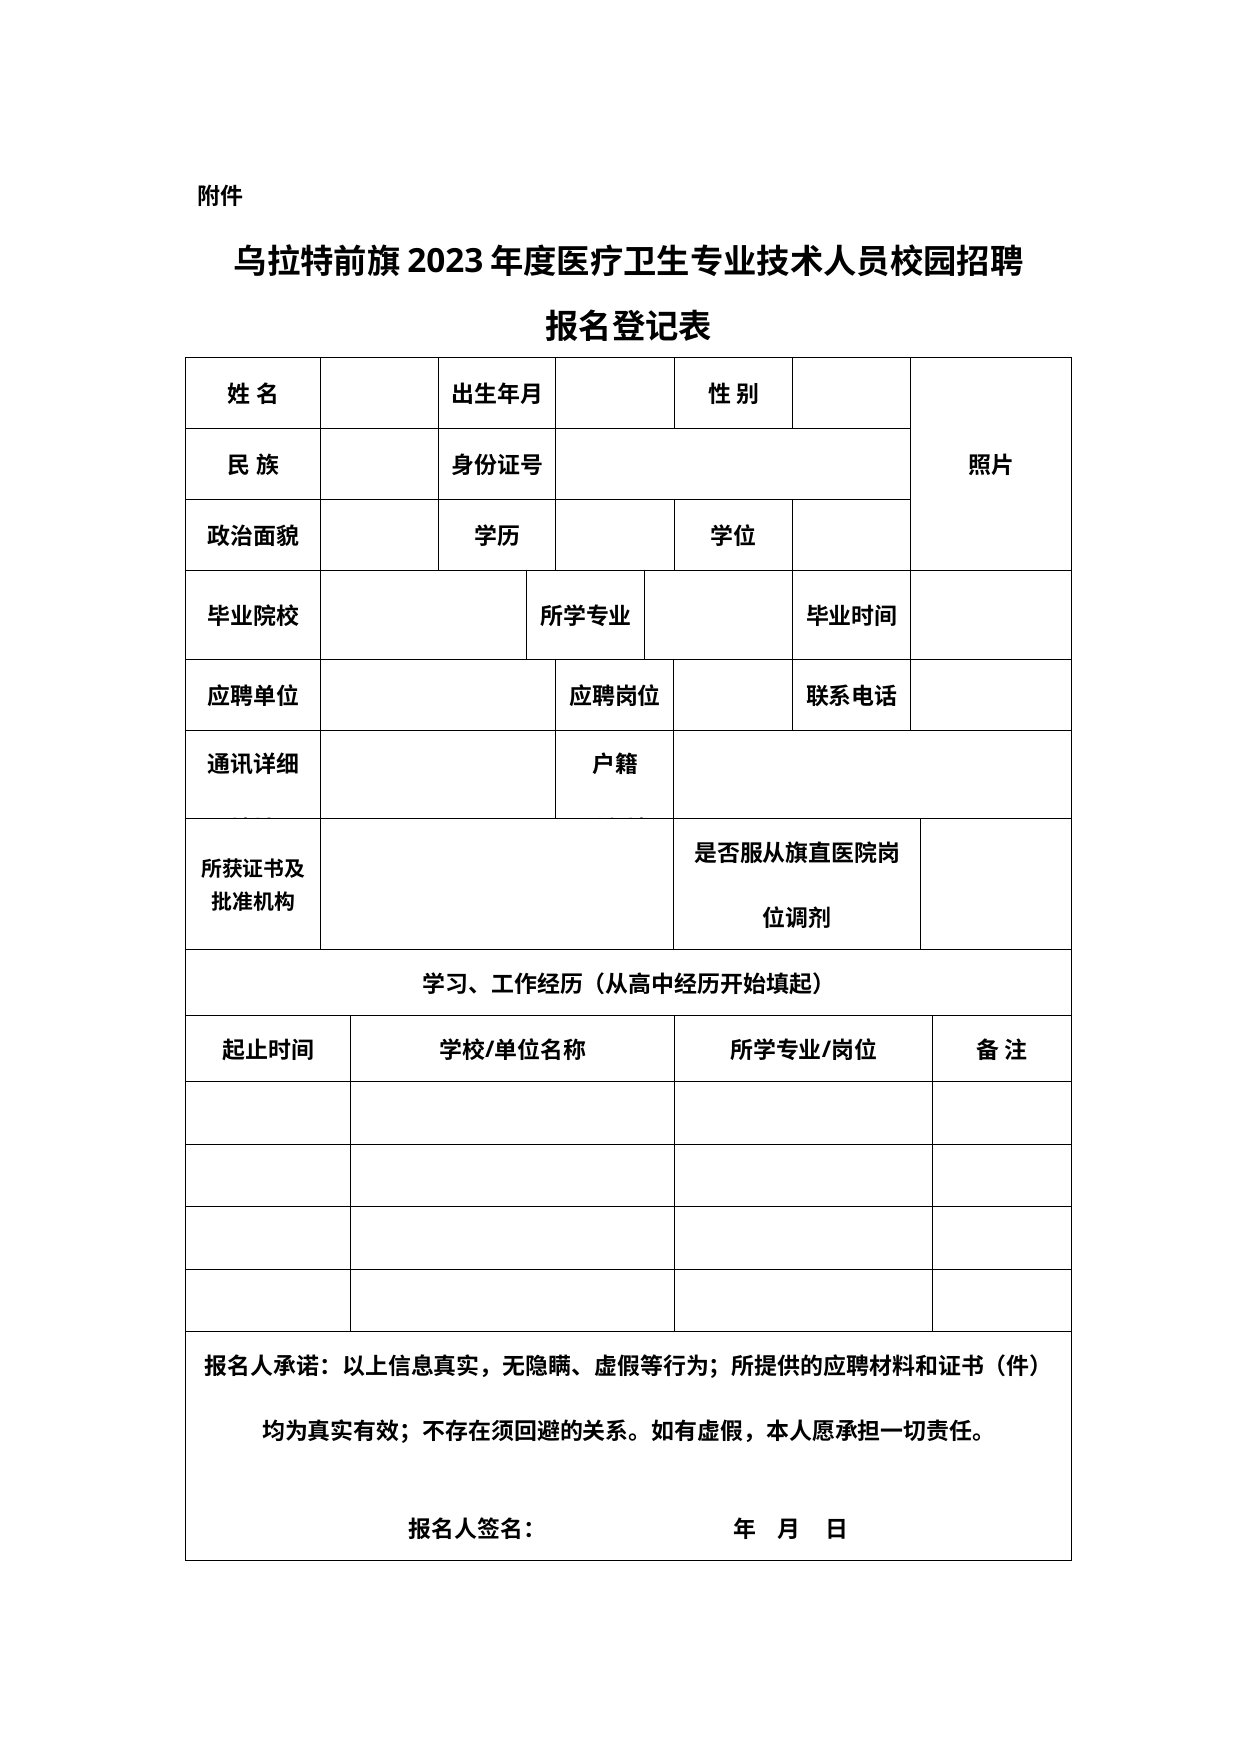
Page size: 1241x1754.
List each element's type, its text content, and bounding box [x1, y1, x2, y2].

table_cell [793, 500, 910, 569]
table_cell 户籍 所在地 [556, 731, 673, 818]
table_cell [351, 1145, 674, 1206]
table_cell [933, 1082, 1071, 1144]
table_cell 所学专业 [527, 571, 644, 659]
table_cell [321, 500, 438, 569]
table_cell [933, 1207, 1071, 1269]
table_cell [186, 1207, 350, 1269]
table_cell [933, 1145, 1071, 1206]
table_cell 身份证号 [439, 429, 555, 499]
table_cell 出生年月 [439, 358, 555, 428]
table_cell 学历 [439, 500, 555, 569]
table_cell [645, 571, 792, 659]
table_cell 民 族 [186, 429, 320, 499]
table_cell 毕业院校 [186, 571, 320, 659]
table_cell 所学专业/岗位 [675, 1016, 932, 1081]
table_cell [674, 731, 1071, 818]
table_cell [675, 1270, 932, 1331]
table_cell 所获证书及批准机构 [186, 819, 320, 949]
table_cell 学习、工作经历（从高中经历开始填起） [186, 950, 1071, 1015]
table_cell [556, 429, 910, 499]
table_cell 起止时间 [186, 1016, 350, 1081]
table_header 附件 乌拉特前旗2023年度医疗卫生专业技术人员校园招聘 报名登记表 [186, 162, 1071, 357]
table_cell [351, 1207, 674, 1269]
table_cell [675, 1207, 932, 1269]
table_cell 应聘单位 [186, 660, 320, 729]
table_cell [321, 660, 555, 729]
table_cell [321, 571, 526, 659]
table_cell [933, 1270, 1071, 1331]
table_cell 学位 [675, 500, 792, 569]
table_cell [675, 1082, 932, 1144]
table_cell [351, 1082, 674, 1144]
table_cell [321, 358, 438, 428]
table_cell 报名人承诺：以上信息真实，无隐瞒、虚假等行为；所提供的应聘材料和证书（件）均为真实有效；不存在须回避的关系。如有虚假，本人愿承担一切责任。 报名人签名： 年 月 日 [186, 1332, 1071, 1560]
table_cell [186, 1082, 350, 1144]
table_cell [675, 1145, 932, 1206]
table_cell [186, 1145, 350, 1206]
table_cell 是否服从旗直医院岗位调剂 [674, 819, 920, 949]
table_cell [321, 819, 673, 949]
table_cell [351, 1270, 674, 1331]
table_cell [321, 731, 555, 818]
table_cell [321, 429, 438, 499]
table_cell 姓 名 [186, 358, 320, 428]
table_cell 通讯详细 地址 [186, 731, 320, 818]
table_cell [186, 1270, 350, 1331]
table_cell 性 别 [675, 358, 792, 428]
table_cell [793, 358, 910, 428]
table_cell [911, 571, 1071, 659]
table_cell 学校/单位名称 [351, 1016, 674, 1081]
table_cell [674, 660, 792, 729]
table_cell 照片 [911, 358, 1071, 569]
table_cell 联系电话 [793, 660, 910, 729]
table_cell 备 注 [933, 1016, 1071, 1081]
table_cell [921, 819, 1071, 949]
table_cell 政治面貌 [186, 500, 320, 569]
table_cell 毕业时间 [793, 571, 910, 659]
table_cell 应聘岗位 [556, 660, 673, 729]
table_cell [556, 500, 674, 569]
table_cell [556, 358, 674, 428]
table_cell [911, 660, 1071, 729]
